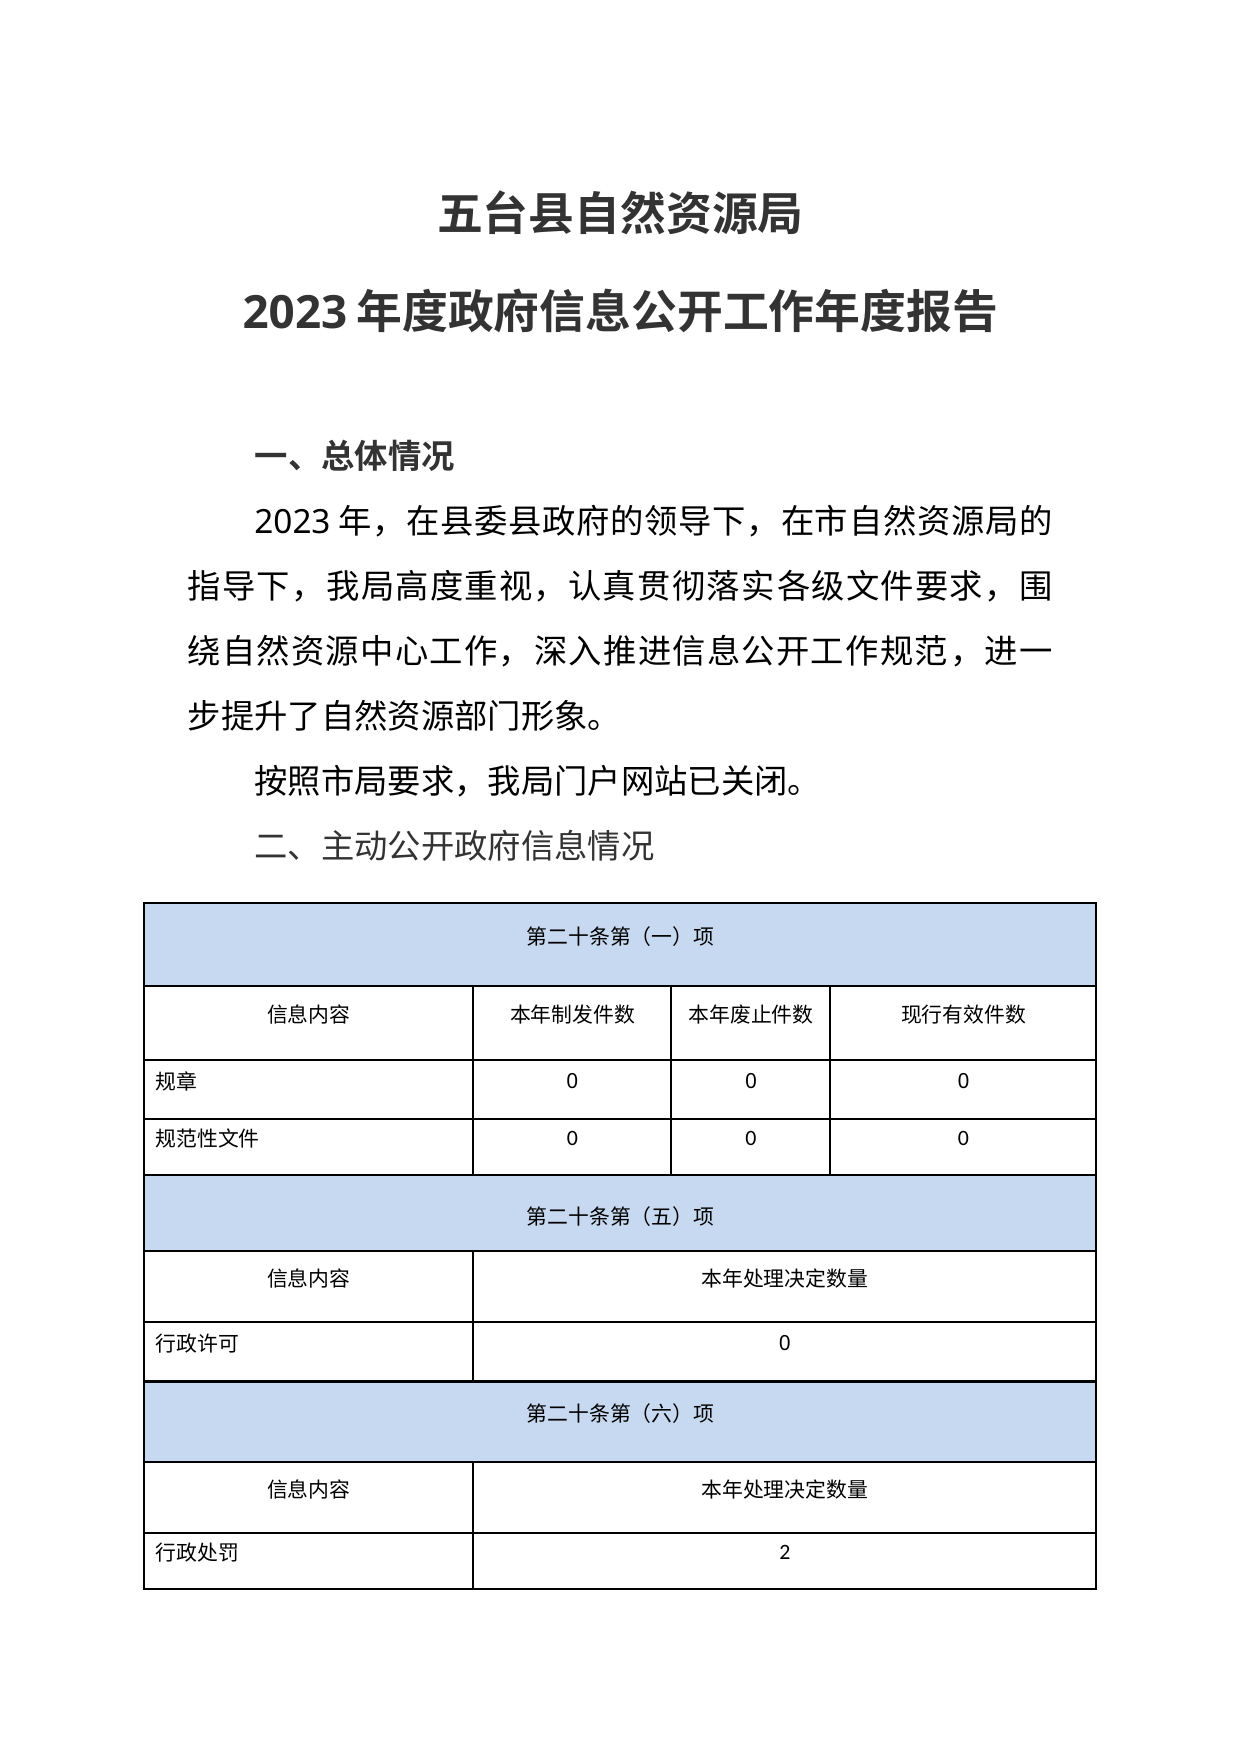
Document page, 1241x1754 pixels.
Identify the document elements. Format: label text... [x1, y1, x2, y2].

table_cell 0 [474, 1061, 670, 1118]
table_cell 0 [474, 1120, 670, 1174]
table_cell 规范性文件 [145, 1120, 472, 1174]
table_cell 现行有效件数 [831, 987, 1095, 1059]
text 2023年，在县委县政府的领导下，在市自然资源局的指导下，我局高度重视，认真贯彻落实各级文件要求，围绕自然资源中心工作，深入推进信息公开工作规范，进一步提升了自然资源部门形象。 [187, 487, 1053, 747]
text 2023年度政府信息公开工作年度报告 [187, 259, 1053, 357]
table_cell 0 [831, 1061, 1095, 1118]
table_cell 信息内容 [145, 987, 472, 1059]
table_cell 本年制发件数 [474, 987, 670, 1059]
table_cell 0 [831, 1120, 1095, 1174]
table_cell 第二十条第（六）项 [145, 1383, 1095, 1461]
table_cell 信息内容 [145, 1463, 472, 1532]
table_cell 0 [672, 1061, 829, 1118]
table_cell 行政许可 [145, 1323, 472, 1380]
text 二、主动公开政府信息情况 [187, 812, 1053, 877]
table_header 第二十条第（一）项 [145, 904, 1095, 985]
text 五台县自然资源局 [187, 162, 1053, 259]
table_cell 0 [672, 1120, 829, 1174]
text 一、总体情况 [187, 422, 1053, 487]
table_cell 2 [474, 1534, 1095, 1588]
table_cell 0 [474, 1323, 1095, 1380]
table_cell 第二十条第（五）项 [145, 1176, 1095, 1250]
table_cell 本年处理决定数量 [474, 1463, 1095, 1532]
table_cell 信息内容 [145, 1252, 472, 1321]
table_cell 规章 [145, 1061, 472, 1118]
table_cell 行政处罚 [145, 1534, 472, 1588]
table_cell 本年废止件数 [672, 987, 829, 1059]
text 按照市局要求，我局门户网站已关闭。 [187, 747, 1053, 812]
table_cell 本年处理决定数量 [474, 1252, 1095, 1321]
